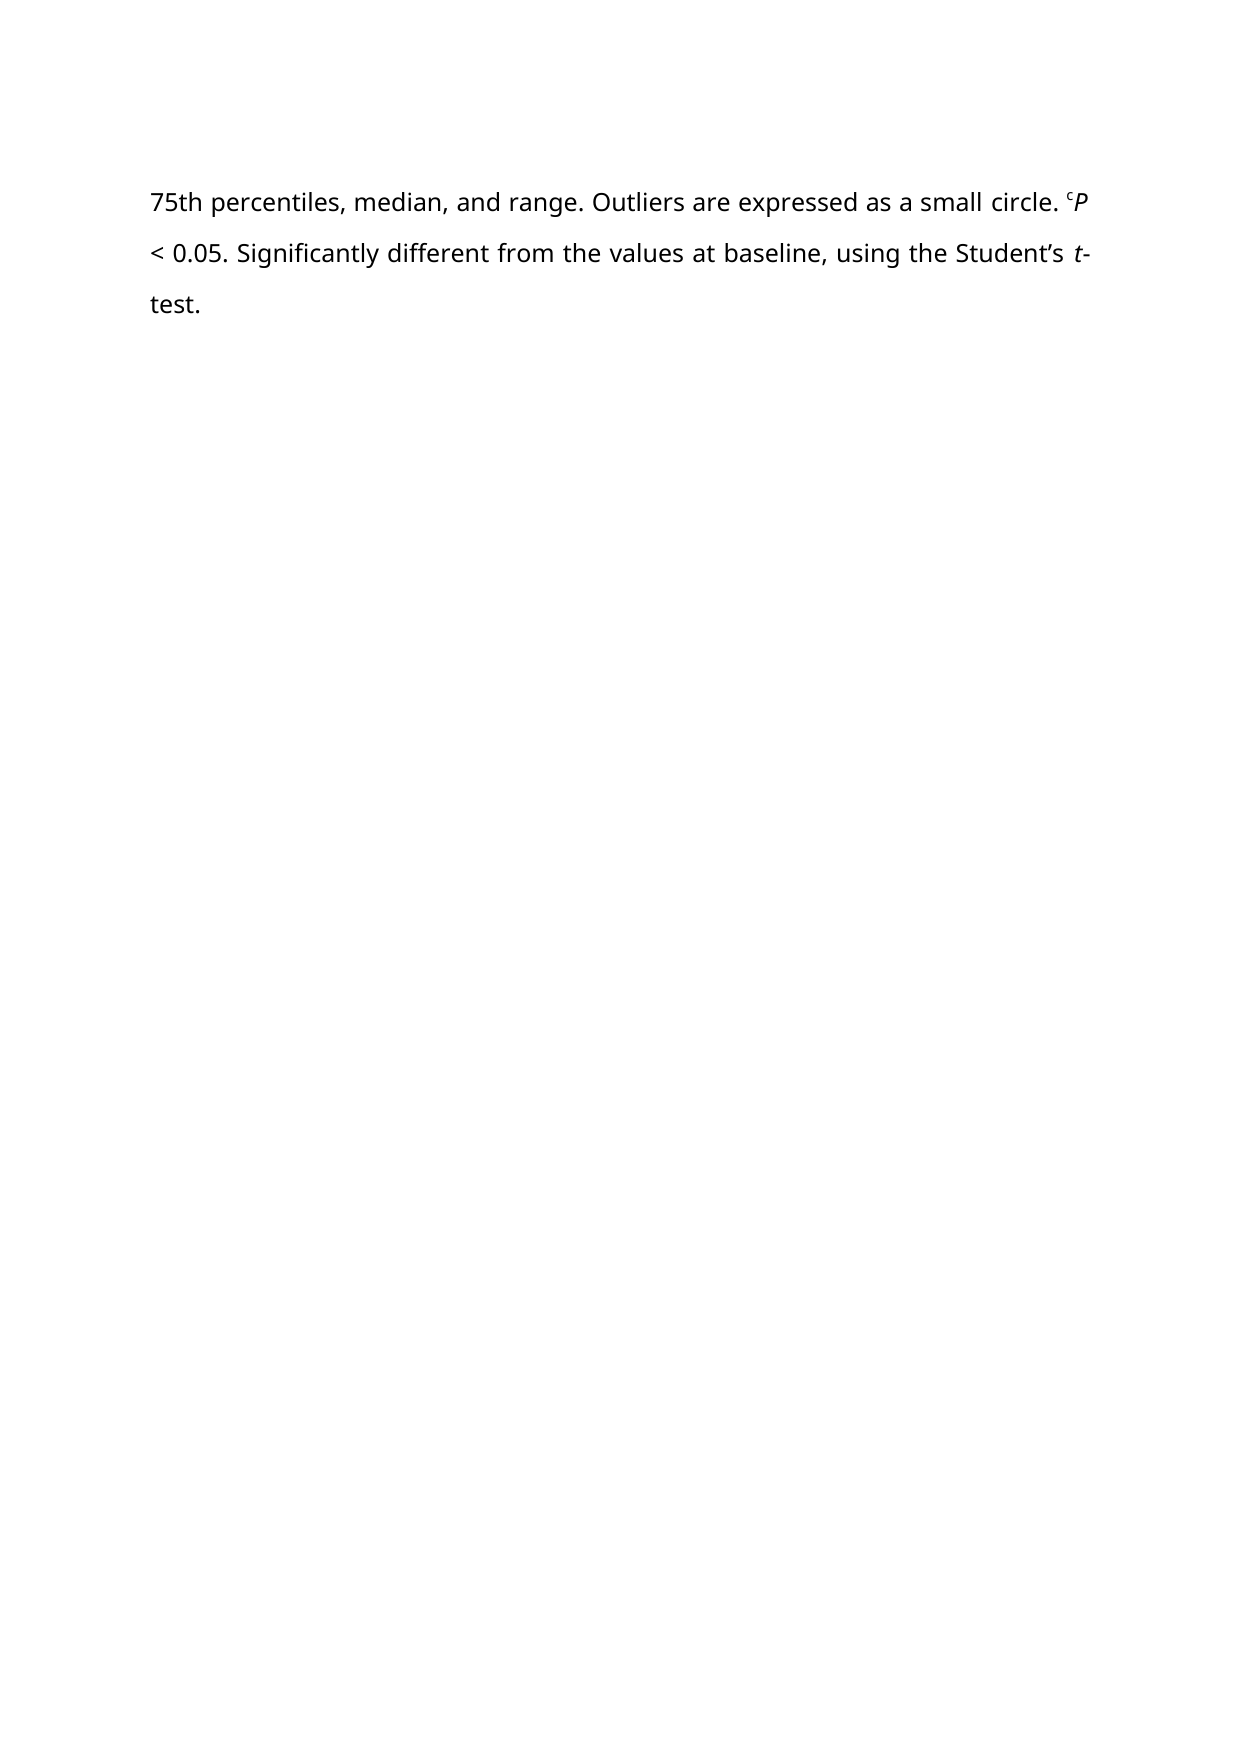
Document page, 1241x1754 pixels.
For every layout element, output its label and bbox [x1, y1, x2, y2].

list [150, 184, 1090, 321]
